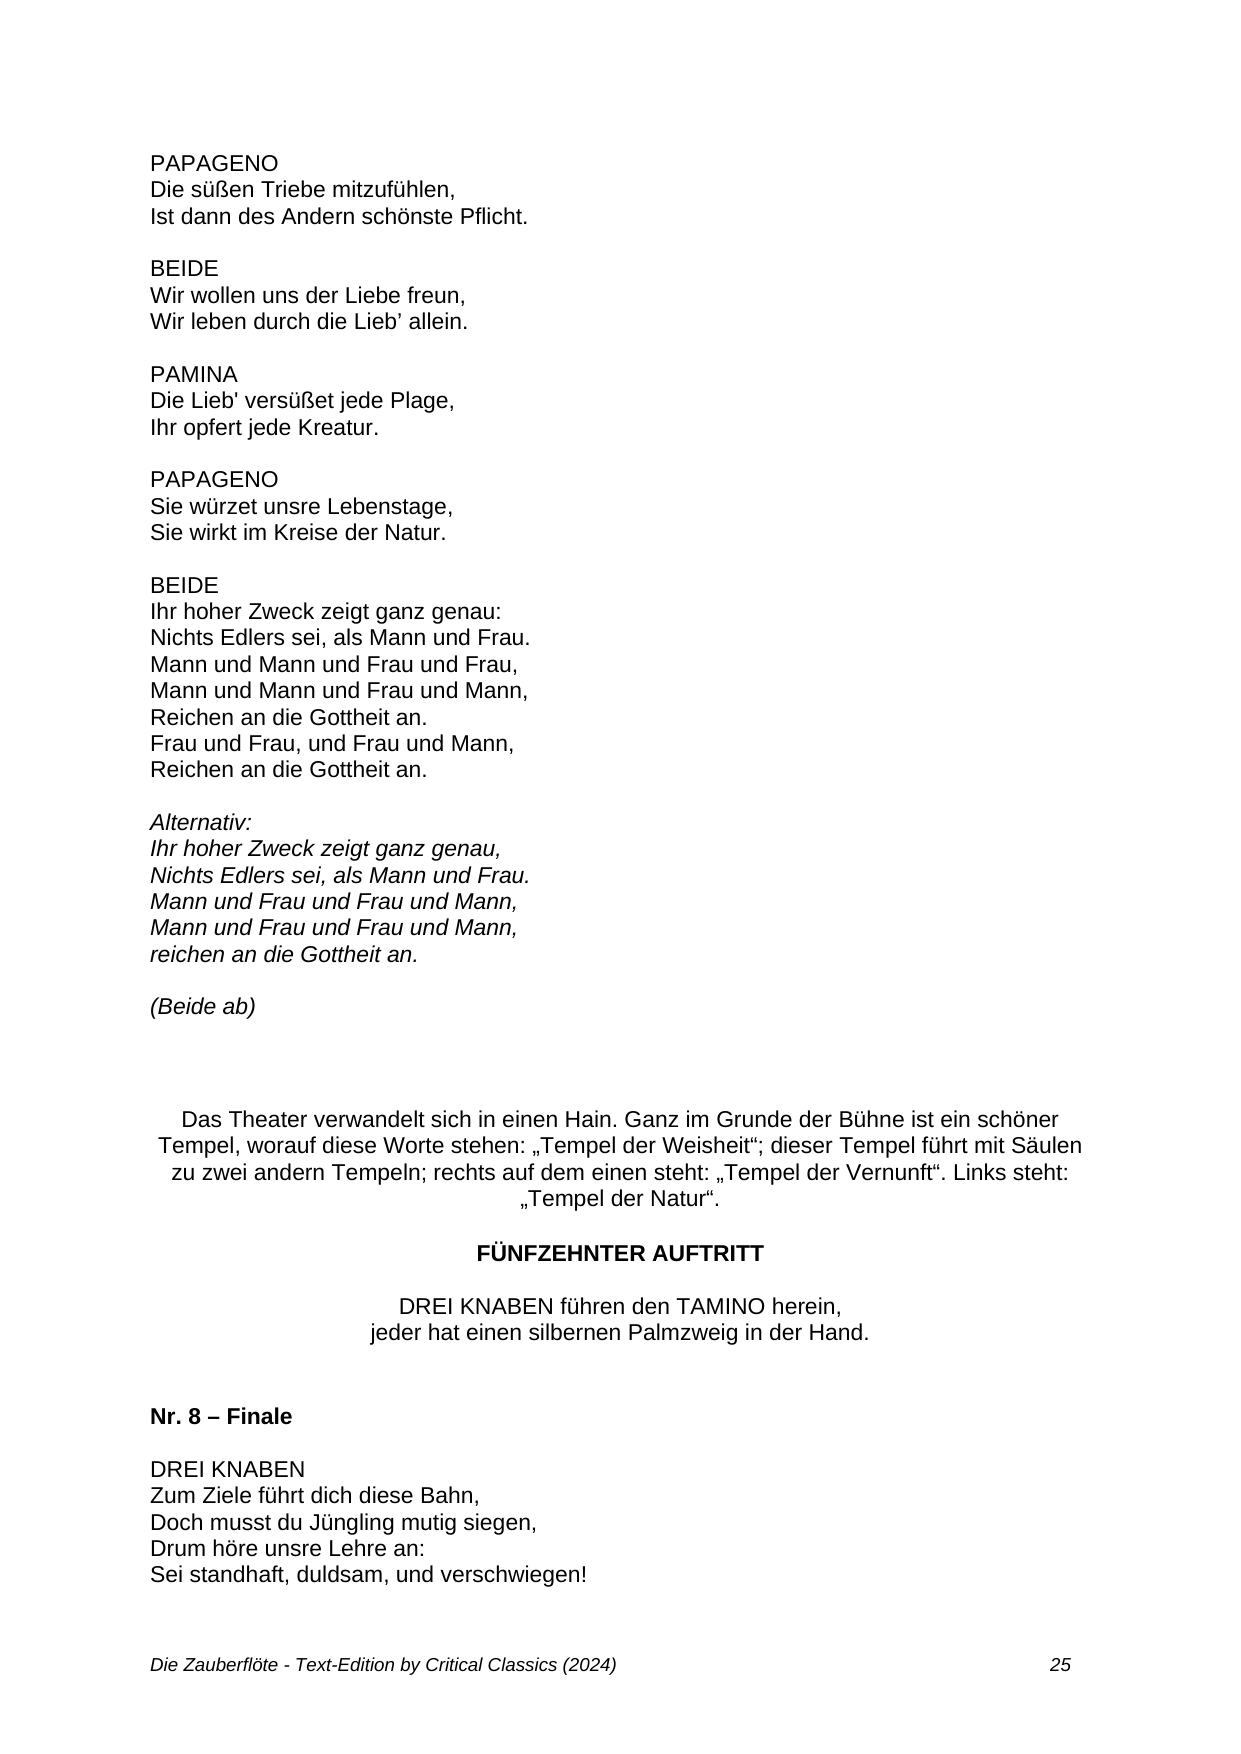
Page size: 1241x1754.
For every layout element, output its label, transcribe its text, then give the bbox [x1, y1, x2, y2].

text FÜNFZEHNTER AUFTRITT DREI KNABEN führen den TAMINO herein, [150, 1240, 1090, 1319]
text Reichen an die Gottheit an. [150, 756, 1090, 782]
text Nr. 8 – Finale DREI KNABEN Zum Ziele führt dich diese Bahn, Doch musst du Jüngling mutig siegen, Drum höre unsre Lehre an: Sei standhaft, duldsam, und verschwiegen! [150, 1403, 1090, 1587]
text Das Theater verwandelt sich in einen Hain. Ganz im Grunde der Bühne ist ein schöner Tempel, worauf diese Worte stehen: „Tempel der Weisheit“; dieser Tempel führt mit Säulen zu zwei andern Tempeln; rechts auf dem einen steht: „Tempel der Vernunft“. Links steht: [150, 1106, 1090, 1185]
text reichen an die Gottheit an. [150, 941, 1090, 967]
text (Beide ab) [150, 967, 1090, 1020]
text jeder hat einen silbernen Palmzweig in der Hand. [150, 1319, 1090, 1346]
text Reichen an die Gottheit an. Frau und Frau, und Frau und Mann, [150, 703, 1090, 756]
text Alternativ: [150, 809, 1090, 835]
text Ihr hoher Zweck zeigt ganz genau, Nichts Edlers sei, als Mann und Frau. Mann und Frau und Frau und Mann, Mann und Frau und Frau und Mann, [150, 835, 1090, 941]
text PAPAGENO Die süßen Triebe mitzufühlen, Ist dann des Andern schönste Pflicht. BEIDE Wir wollen uns der Liebe freun, Wir leben durch die Lieb’ allein. PAMINA Die Lieb' versüßet jede Plage, Ihr opfert jede Kreatur. PAPAGENO Sie würzet unsre Lebenstage, Sie wirkt im Kreise der Natur. BEIDE Ihr hoher Zweck zeigt ganz genau: Nichts Edlers sei, als Mann und Frau. Mann und Mann und Frau und Frau, Mann und Mann und Frau und Mann, [150, 150, 1090, 703]
text „Tempel der Natur“. [150, 1185, 1090, 1211]
